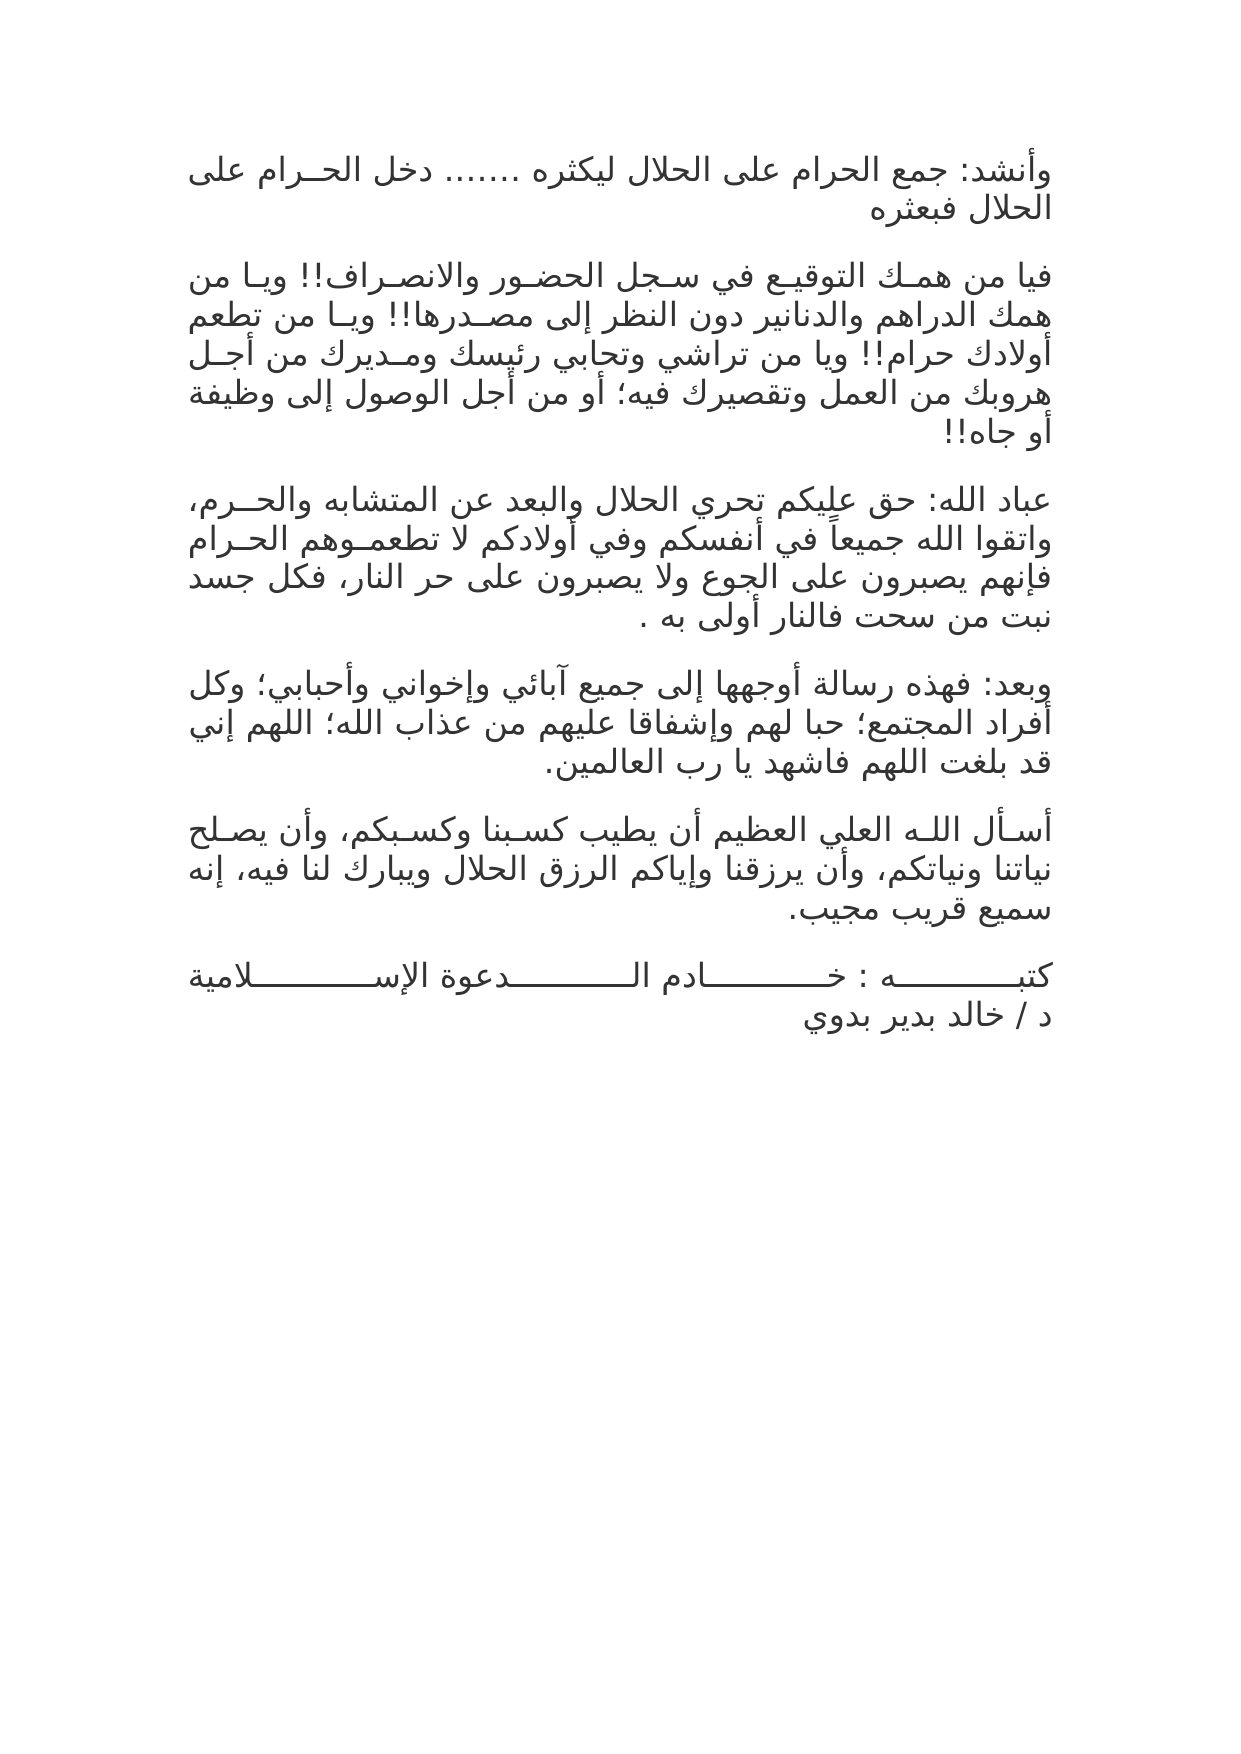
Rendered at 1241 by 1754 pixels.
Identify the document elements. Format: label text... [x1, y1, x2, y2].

text عباد الله: حق عليكم تحري الحلال والبعد عن المتشابه والحرم، واتقوا الله جميعاً في أنفسكم وفي أولادكم لا تطعموهم الحرام فإنهم يصبرون على الجوع ولا يصبرون على حر النار، فكل جسد نبت من سحت فالنار أولى به . [187, 480, 1053, 636]
text كتبه : خادم الدعوة الإسلامية د / خالد بدير بدوي [187, 956, 1053, 1034]
text أسأل الله العلي العظيم أن يطيب كسبنا وكسبكم، وأن يصلح نياتنا ونياتكم، وأن يرزقنا وإياكم الرزق الحلال ويبارك لنا فيه، إنه سميع قريب مجيب. [187, 811, 1053, 927]
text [187, 150, 1053, 228]
text فيا من همك التوقيع في سجل الحضور والانصراف!! ويا من همك الدراهم والدنانير دون النظر إلى مصدرها!! ويا من تطعم أولادك حرام!! ويا من تراشي وتحابي رئيسك ومديرك من أجل هروبك من العمل وتقصيرك فيه؛ أو من أجل الوصول إلى وظيفة أو جاه!! [187, 257, 1053, 451]
text وبعد: فهذه رسالة أوجهها إلى جميع آبائي وإخواني وأحبابي؛ وكل أفراد المجتمع؛ حبا لهم وإشفاقا عليهم من عذاب الله؛ اللهم إني قد بلغت اللهم فاشهد يا رب العالمين. [187, 665, 1053, 781]
